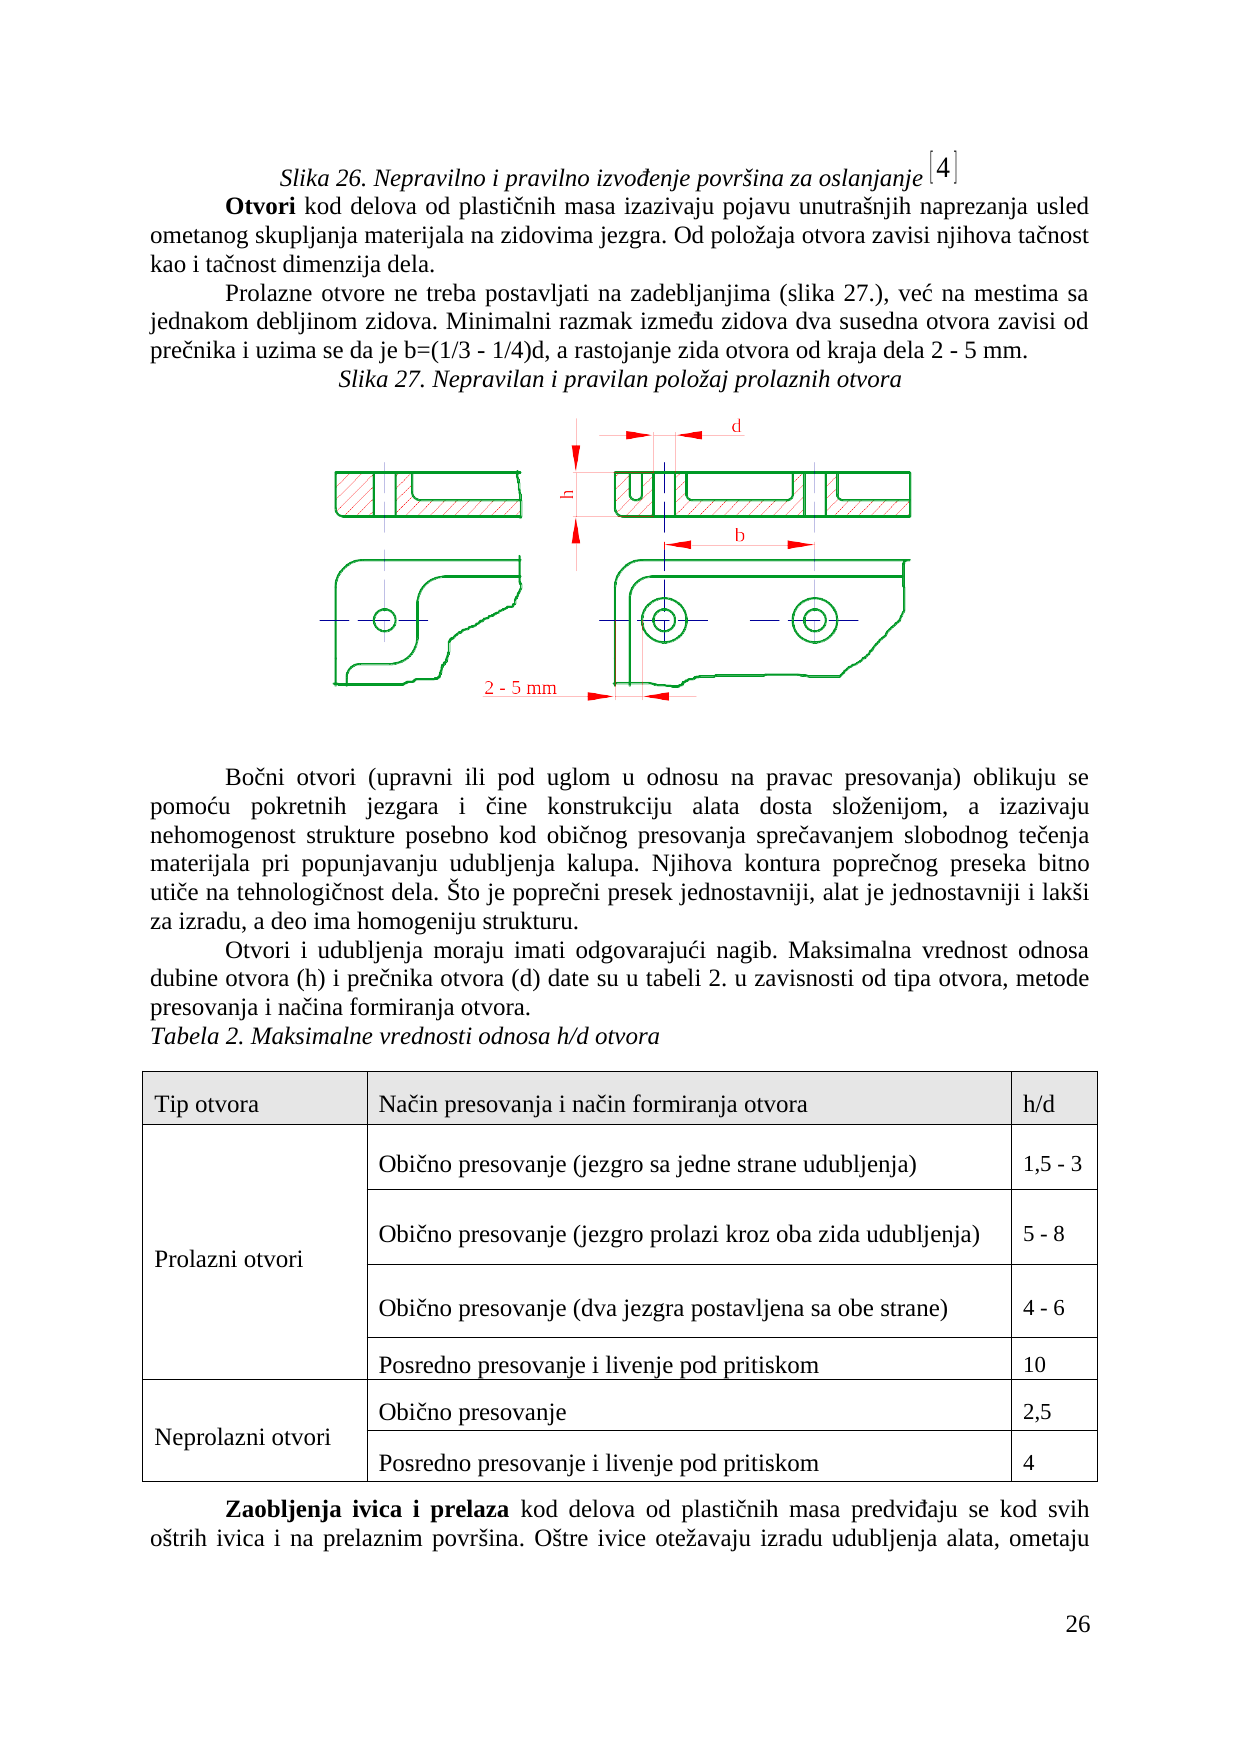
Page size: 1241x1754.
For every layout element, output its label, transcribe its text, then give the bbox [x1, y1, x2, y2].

table_cell Obično presovanje [368, 1380, 1011, 1430]
table_cell Neprolazni otvori [143, 1380, 367, 1481]
table_cell Obično presovanje (jezgro sa jedne strane udubljenja) [368, 1125, 1011, 1189]
text Slika 26. Nepravilno i pravilno izvođenje površina za oslanjanje [150, 150, 1090, 191]
table_cell 4 - 6 [1012, 1265, 1097, 1337]
table_header Način presovanja i način formiranja otvora [368, 1072, 1011, 1124]
text Slika 27. Nepravilan i pravilan položaj prolaznih otvora [150, 364, 1090, 393]
table_cell Prolazni otvori [143, 1125, 367, 1379]
text Otvori i udubljenja moraju imati odgovarajući nagib. Maksimalna vrednost odnosa dubine otvora (h) i prečnika otvora (d) date su u tabeli 2. u zavisnosti od tipa otvora, metode presovanja i načina formiranja otvora. [150, 935, 1090, 1021]
text Bočni otvori (upravni ili pod uglom u odnosu na pravac presovanja) oblikuju se pomoću pokretnih jezgara i čine konstrukciju alata dosta složenijom, a izazivaju nehomogenost strukture posebno kod običnog presovanja sprečavanjem slobodnog tečenja materijala pri popunjavanju udubljenja kalupa. Njihova kontura poprečnog preseka bitno utiče na tehnologičnost dela. Što je poprečni presek jednostavniji, alat je jednostavniji i lakši za izradu, a deo ima homogeniju strukturu. [150, 393, 1090, 935]
table_cell Obično presovanje (jezgro prolazi kroz oba zida udubljenja) [368, 1190, 1011, 1264]
text Otvori kod delova od plastičnih masa izazivaju pojavu unutrašnjih naprezanja usled ometanog skupljanja materijala na zidovima jezgra. Od položaja otvora zavisi njihova tačnost kao i tačnost dimenzija dela. [150, 191, 1090, 278]
table_header Tip otvora [143, 1072, 367, 1124]
table_cell 10 [1012, 1338, 1097, 1379]
table_cell Posredno presovanje i livenje pod pritiskom [368, 1431, 1011, 1481]
table_header h/d [1012, 1072, 1097, 1124]
table_cell Obično presovanje (dva jezgra postavljena sa obe strane) [368, 1265, 1011, 1337]
table_cell 2,5 [1012, 1380, 1097, 1430]
table_cell 4 [1012, 1431, 1097, 1481]
table_cell 1,5 - 3 [1012, 1125, 1097, 1189]
table_cell 5 - 8 [1012, 1190, 1097, 1264]
text Prolazne otvore ne treba postavljati na zadebljanjima (slika 27.), već na mestima sa jednakom debljinom zidova. Minimalni razmak između zidova dva susedna otvora zavisi od prečnika i uzima se da je b=(1/3 - 1/4)d, a rastojanje zida otvora od kraja dela 2 - 5 mm. [150, 278, 1090, 364]
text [150, 1494, 1090, 1552]
text Tabela 2. Maksimalne vrednosti odnosa h/d otvora [150, 1021, 1090, 1050]
table_cell Posredno presovanje i livenje pod pritiskom [368, 1338, 1011, 1379]
